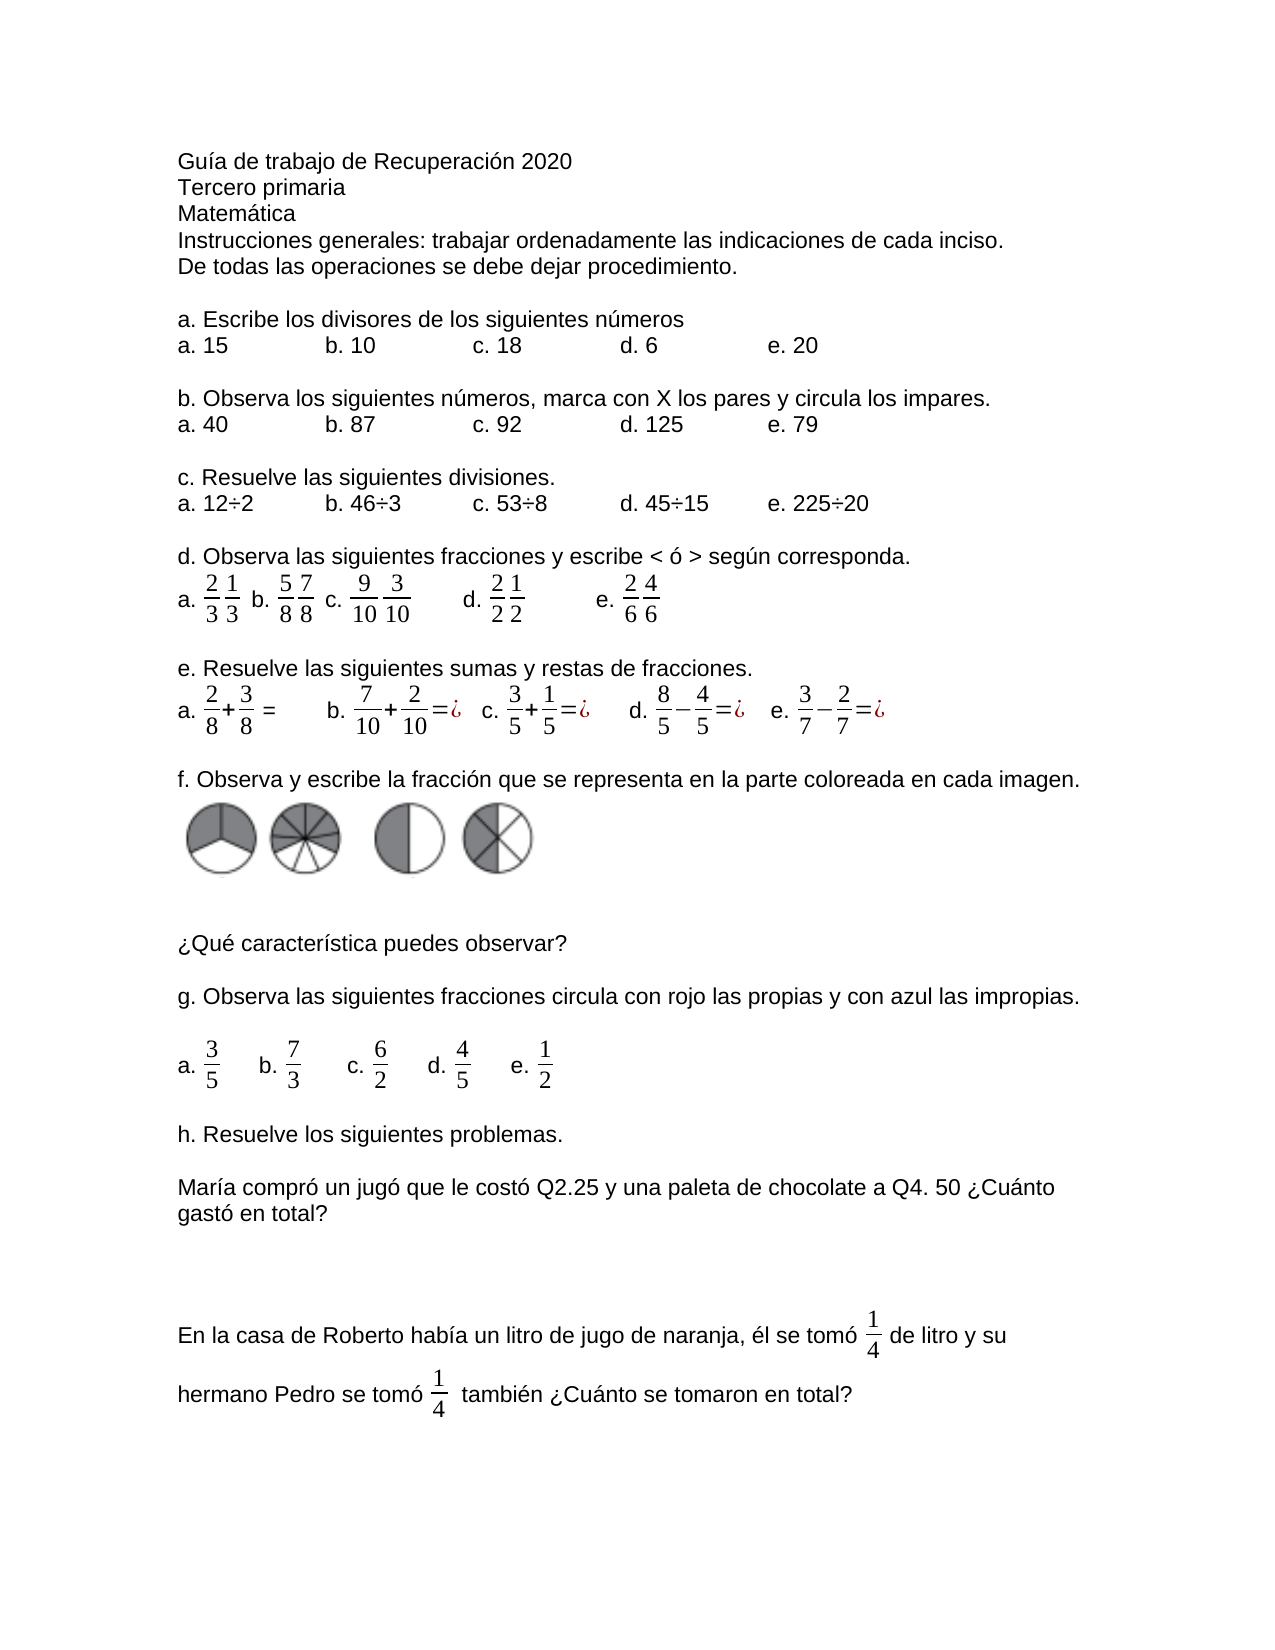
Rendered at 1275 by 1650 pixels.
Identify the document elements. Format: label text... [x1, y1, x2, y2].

text Tercero primaria [177, 174, 1098, 200]
text a. Escribe los divisores de los siguientes números [177, 306, 1098, 332]
text ¿Qué característica puedes observar? [177, 930, 1098, 956]
text b. Observa los siguientes números, marca con X los pares y circula los impares. [177, 385, 1098, 411]
text a. 40 b. 87 c. 92 d. 125 e. 79 [177, 411, 1098, 437]
text f. Observa y escribe la fracción que se representa en la parte coloreada en cada imagen. [177, 766, 1098, 793]
text a. = b. c. d. e. [177, 681, 1098, 740]
text En la casa de Roberto había un litro de jugo de naranja, él se tomó de litro y su hermano Pedro se tomó también ¿Cuánto se tomaron en total? [177, 1305, 1098, 1423]
text a. 12÷2 b. 46÷3 c. 53÷8 d. 45÷15 e. 225÷20 [177, 490, 1098, 517]
text Matemática [177, 200, 1098, 227]
text h. Resuelve los siguientes problemas. [177, 1121, 1098, 1147]
picture [177, 792, 549, 878]
text c. Resuelve las siguientes divisiones. [177, 464, 1098, 490]
text a. b. c. d. e. [177, 569, 1098, 628]
text Instrucciones generales: trabajar ordenadamente las indicaciones de cada inciso. De todas las operaciones se debe dejar procedimiento. [177, 227, 1098, 279]
text d. Observa las siguientes fracciones y escribe < ó > según corresponda. [177, 543, 1098, 569]
text Guía de trabajo de Recuperación 2020 [177, 148, 1098, 174]
text a. 15 b. 10 c. 18 d. 6 e. 20 [177, 332, 1098, 358]
text g. Observa las siguientes fracciones circula con rojo las propias y con azul las impropias. [177, 983, 1098, 1009]
text María compró un jugó que le costó Q2.25 y una paleta de chocolate a Q4. 50 ¿Cuánto gastó en total? [177, 1173, 1098, 1226]
text e. Resuelve las siguientes sumas y restas de fracciones. [177, 654, 1098, 681]
text a. b. c. d. e. [177, 1036, 1098, 1094]
